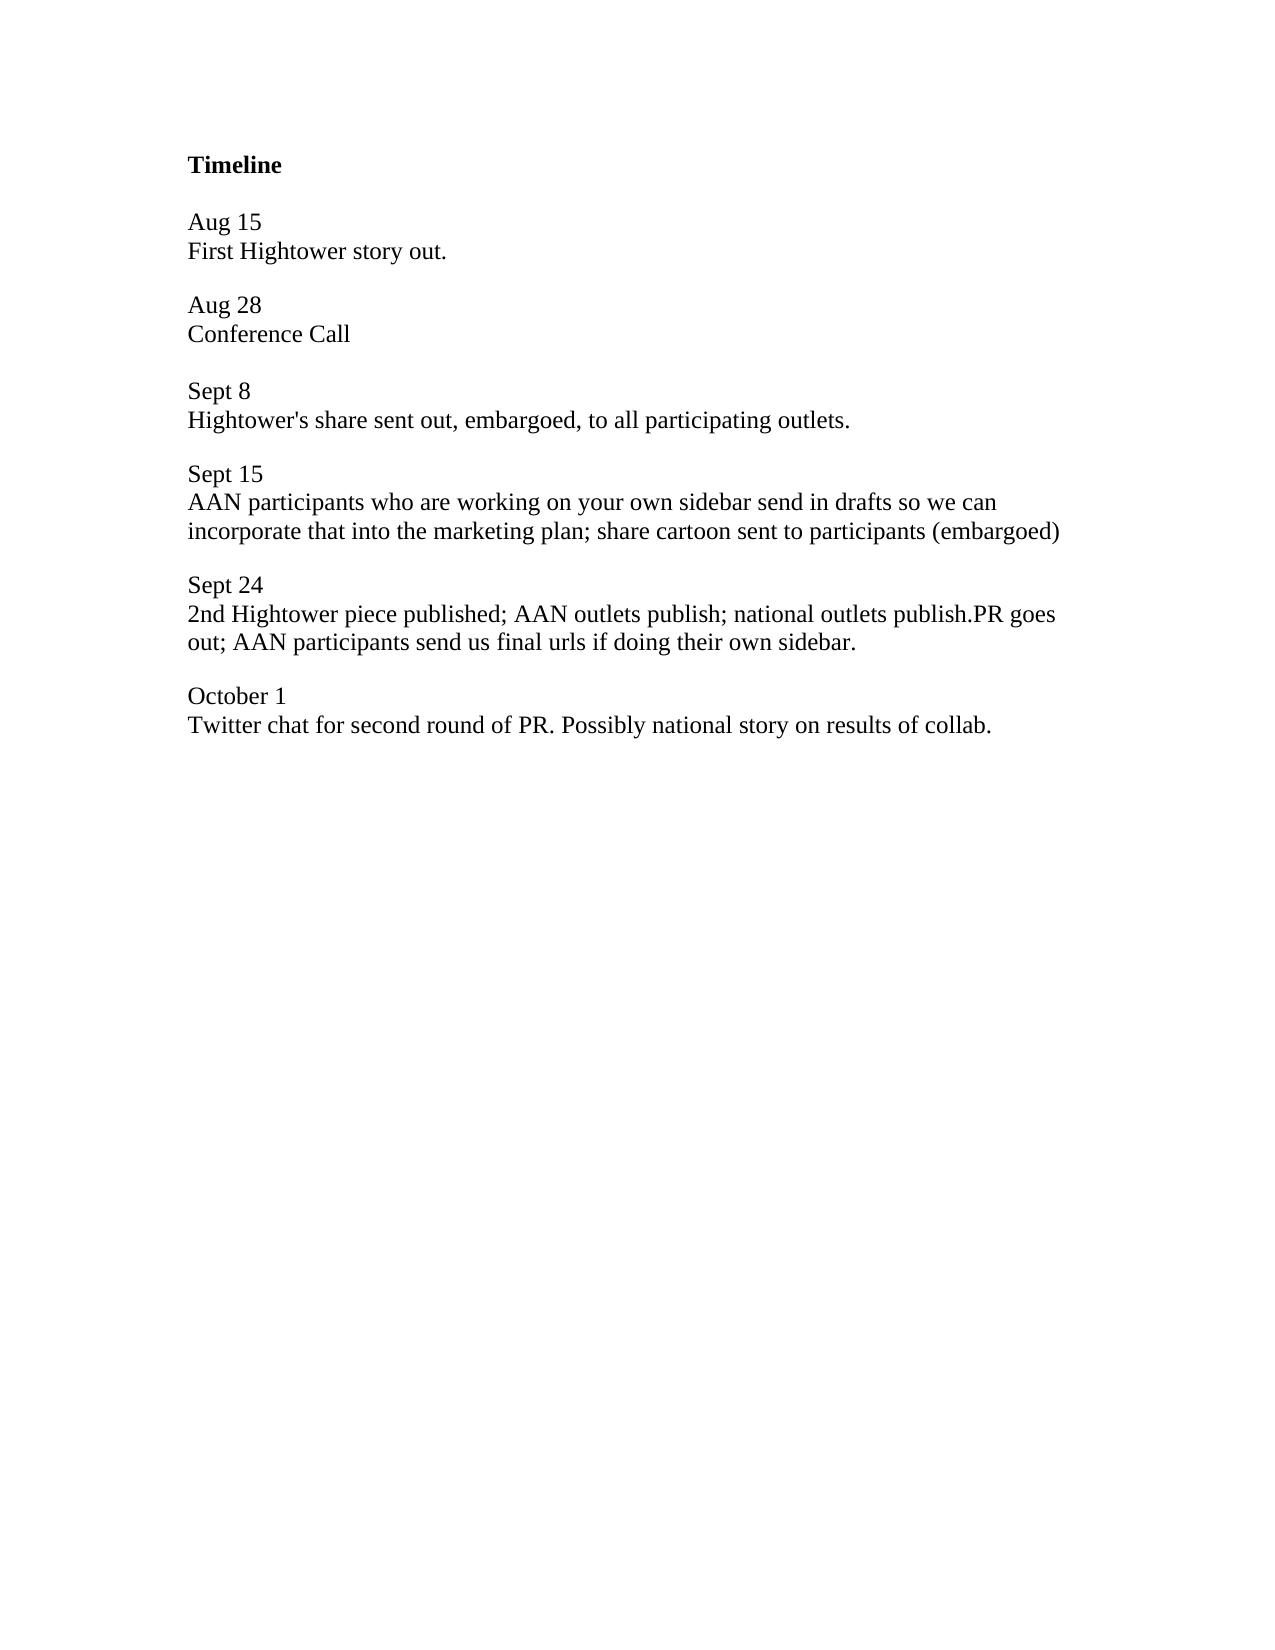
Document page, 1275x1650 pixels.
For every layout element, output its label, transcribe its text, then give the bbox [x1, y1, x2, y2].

text Twitter chat for second round of PR. Possibly national story on results of collab. [187, 710, 1087, 739]
text Timeline [187, 150, 1087, 179]
text Aug 15 [187, 207, 1087, 236]
text Sept 15 [187, 459, 1087, 487]
text 2nd Hightower piece published; AAN outlets publish; national outlets publish.PR goes out; AAN participants send us final urls if doing their own sidebar. [187, 599, 1087, 656]
text First Hightower story out. [187, 236, 1087, 265]
text Sept 8 [187, 376, 1087, 405]
text Hightower's share sent out, embargoed, to all participating outlets. [187, 405, 1087, 434]
text Aug 28 [187, 290, 1087, 319]
text Sept 24 [187, 570, 1087, 599]
text Conference Call [187, 319, 1087, 347]
text AAN participants who are working on your own sidebar send in drafts so we can incorporate that into the marketing plan; share cartoon sent to participants (embargoed) [187, 487, 1087, 545]
text October 1 [187, 681, 1087, 710]
